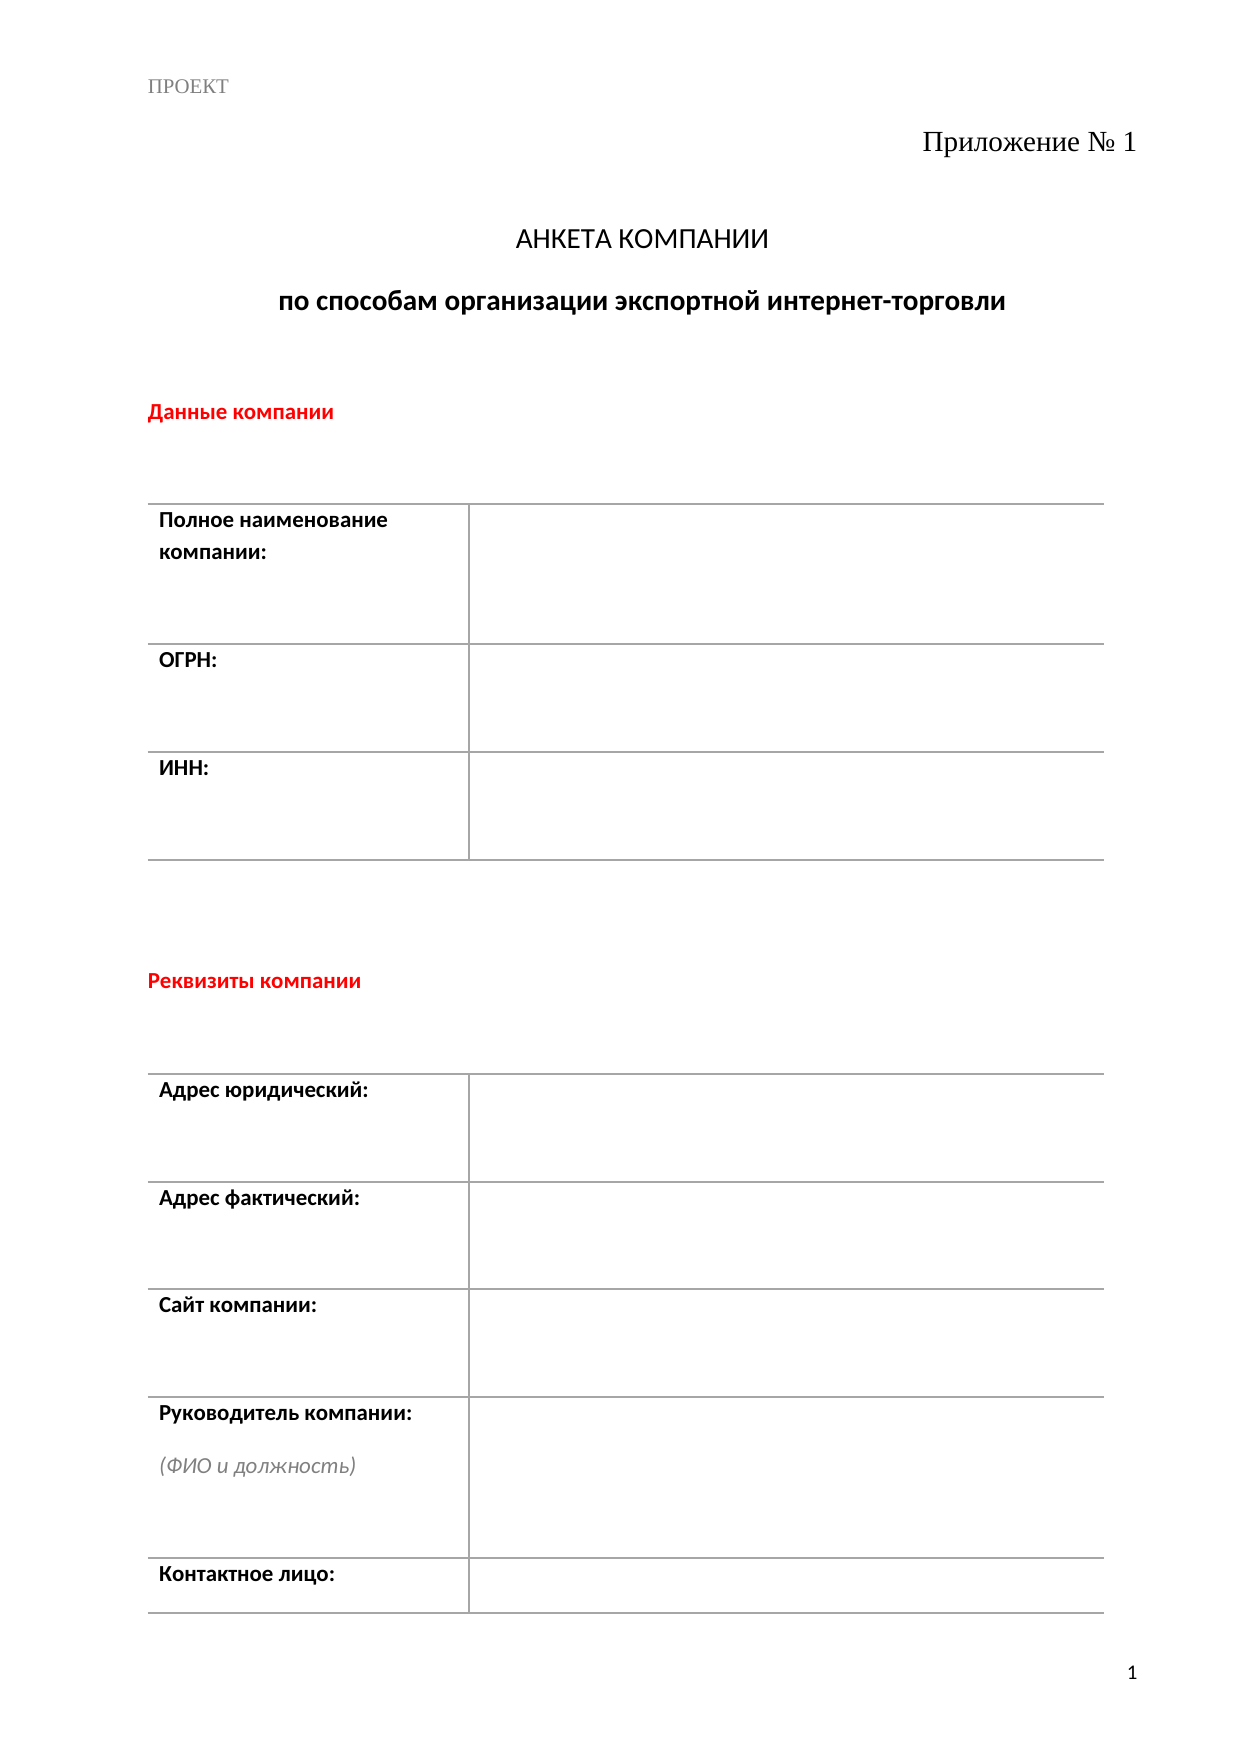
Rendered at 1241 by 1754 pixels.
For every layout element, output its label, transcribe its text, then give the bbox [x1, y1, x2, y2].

text АНКЕТА КОМПАНИИ [148, 220, 1137, 256]
table_cell Контактное лицо: [148, 1559, 468, 1612]
table_header Адрес юридический: [148, 1075, 468, 1181]
table_cell [470, 645, 1104, 751]
text Реквизиты компании [148, 967, 1137, 995]
table_header [470, 1075, 1104, 1181]
text Данные компании [148, 397, 1137, 425]
subtitle Приложение № 1 [148, 124, 1137, 158]
table_cell Руководитель компании: (ФИО и должность) [148, 1398, 468, 1557]
table_cell ОГРН: [148, 645, 468, 751]
table_header [470, 505, 1104, 643]
table_cell [470, 1183, 1104, 1288]
table_cell [470, 753, 1104, 858]
table_header Полное наименование компании: [148, 505, 468, 643]
table_cell [470, 1290, 1104, 1396]
table_cell ИНН: [148, 753, 468, 858]
text по способам организации экспортной интернет-торговли [148, 282, 1137, 318]
table_cell Адрес фактический: [148, 1183, 468, 1288]
table_cell [470, 1398, 1104, 1557]
table_cell Сайт компании: [148, 1290, 468, 1396]
table_cell [470, 1559, 1104, 1612]
